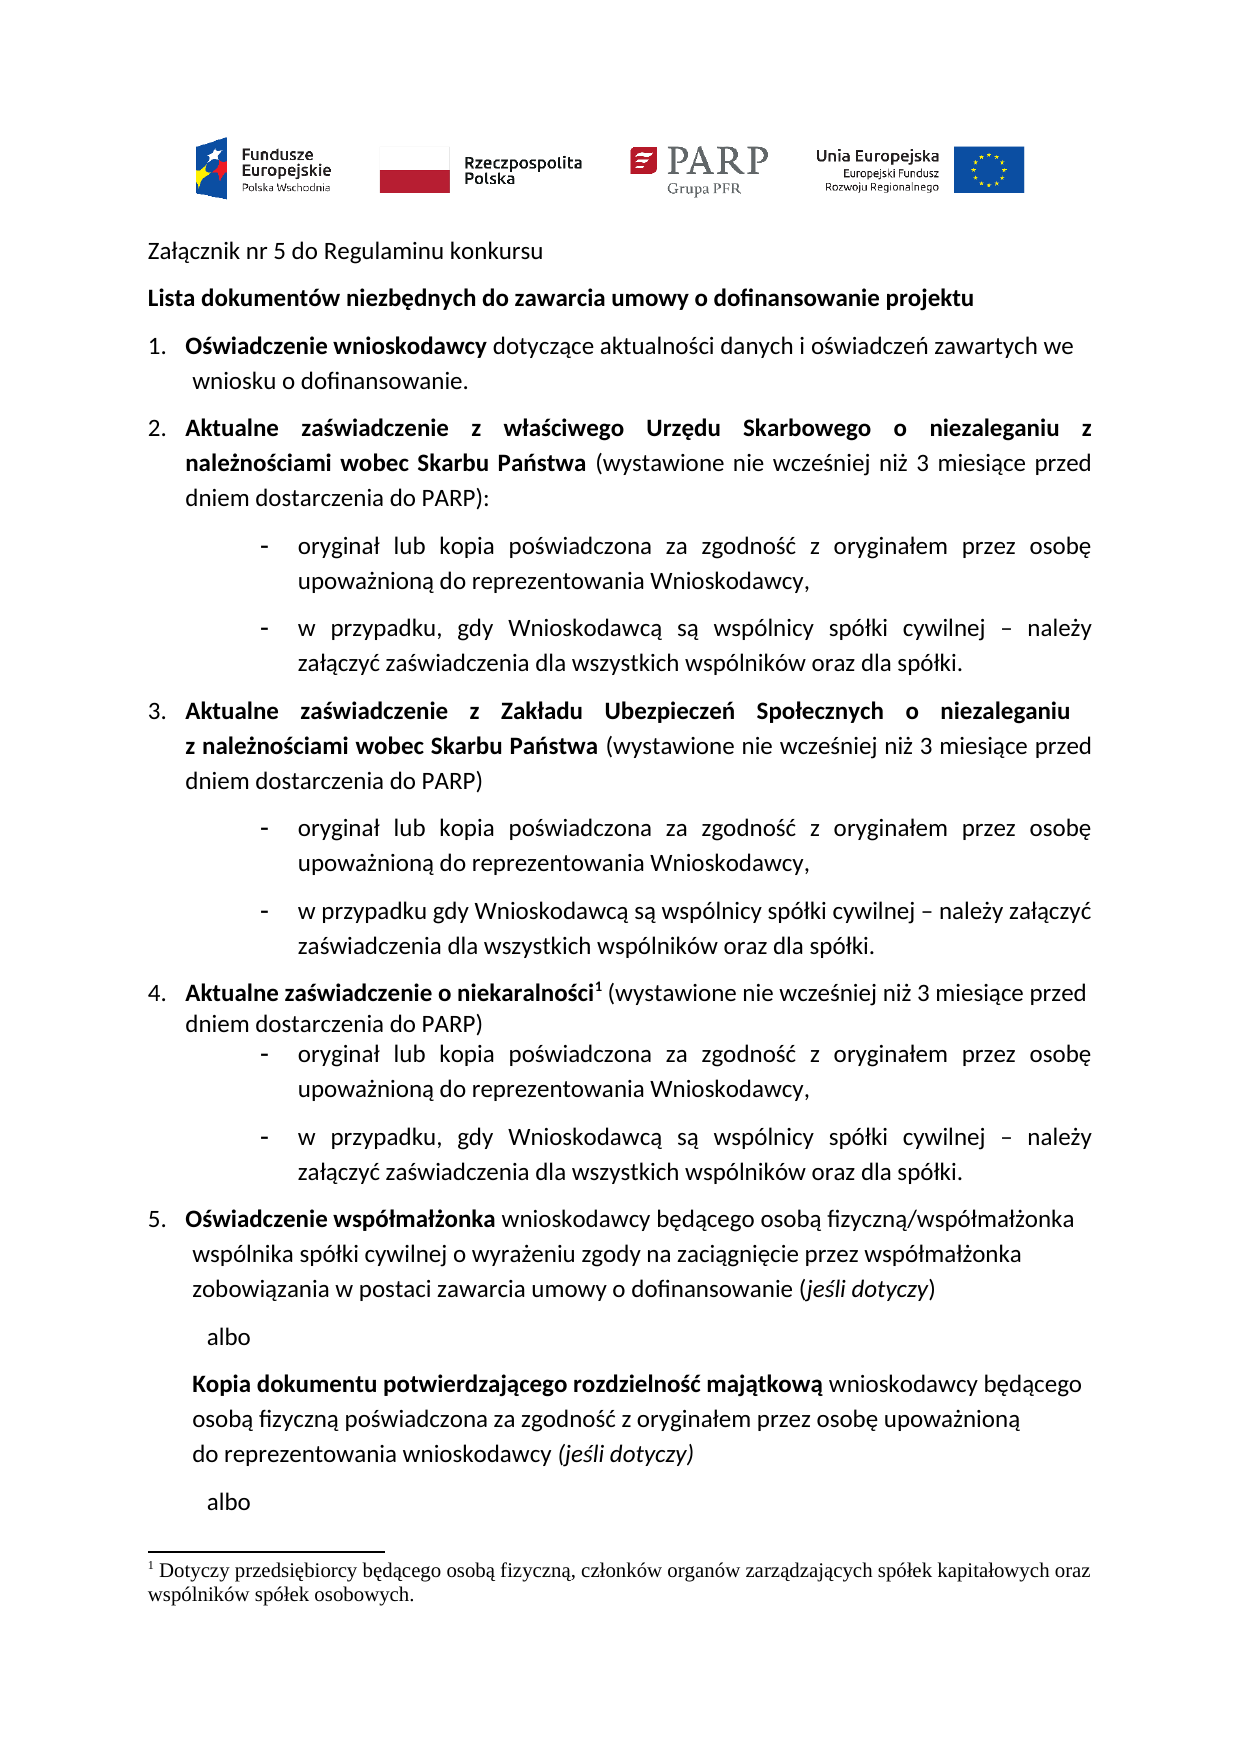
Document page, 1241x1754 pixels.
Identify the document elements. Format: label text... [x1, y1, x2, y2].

picture [147, 118, 1078, 219]
list oryginał lub kopia poświadczona za zgodność z oryginałem przez osobę upoważnioną do reprezentowania Wnioskodawcy, [260, 530, 1093, 596]
text Lista dokumentów niezbędnych do zawarcia umowy o dofinansowanie projektu [148, 282, 1093, 313]
text Załącznik nr 5 do Regulaminu konkursu [148, 235, 1093, 266]
list oryginał lub kopia poświadczona za zgodność z oryginałem przez osobę upoważnioną do reprezentowania Wnioskodawcy, [260, 1038, 1093, 1104]
text albo [148, 1486, 1093, 1517]
list Oświadczenie wnioskodawcy dotyczące aktualności danych i oświadczeń zawartych we wniosku o dofinansowanie. [148, 330, 1093, 396]
list w przypadku, gdy Wnioskodawcą są wspólnicy spółki cywilnej – należy załączyć zaświadczenia dla wszystkich wspólników oraz dla spółki. [260, 1121, 1093, 1187]
list w przypadku, gdy Wnioskodawcą są wspólnicy spółki cywilnej – należy załączyć zaświadczenia dla wszystkich wspólników oraz dla spółki. [260, 612, 1093, 678]
list Oświadczenie współmałżonka wnioskodawcy będącego osobą fizyczną/współmałżonka wspólnika spółki cywilnej o wyrażeniu zgody na zaciągnięcie przez współmałżonka zobowiązania w postaci zawarcia umowy o dofinansowanie (jeśli dotyczy) [148, 1203, 1093, 1304]
text albo [148, 1321, 1093, 1352]
list w przypadku gdy Wnioskodawcą są wspólnicy spółki cywilnej – należy załączyć zaświadczenia dla wszystkich wspólników oraz dla spółki. [260, 895, 1093, 961]
list oryginał lub kopia poświadczona za zgodność z oryginałem przez osobę upoważnioną do reprezentowania Wnioskodawcy, [260, 812, 1093, 878]
list Aktualne zaświadczenie z właściwego Urzędu Skarbowego o niezaleganiu z należnościami wobec Skarbu Państwa (wystawione nie wcześniej niż 3 miesiące przed dniem dostarczenia do PARP): [148, 412, 1093, 513]
text Kopia dokumentu potwierdzającego rozdzielność majątkową wnioskodawcy będącego osobą fizyczną poświadczona za zgodność z oryginałem przez osobę upoważnioną do reprezentowania wnioskodawcy (jeśli dotyczy) [192, 1368, 1093, 1469]
list Aktualne zaświadczenie o niekaralności (wystawione nie wcześniej niż 3 miesiące przed dniem dostarczenia do PARP) [148, 977, 1093, 1038]
list Aktualne zaświadczenie z Zakładu Ubezpieczeń Społecznych o niezaleganiu z należnościami wobec Skarbu Państwa (wystawione nie wcześniej niż 3 miesiące przed dniem dostarczenia do PARP) [148, 695, 1093, 796]
